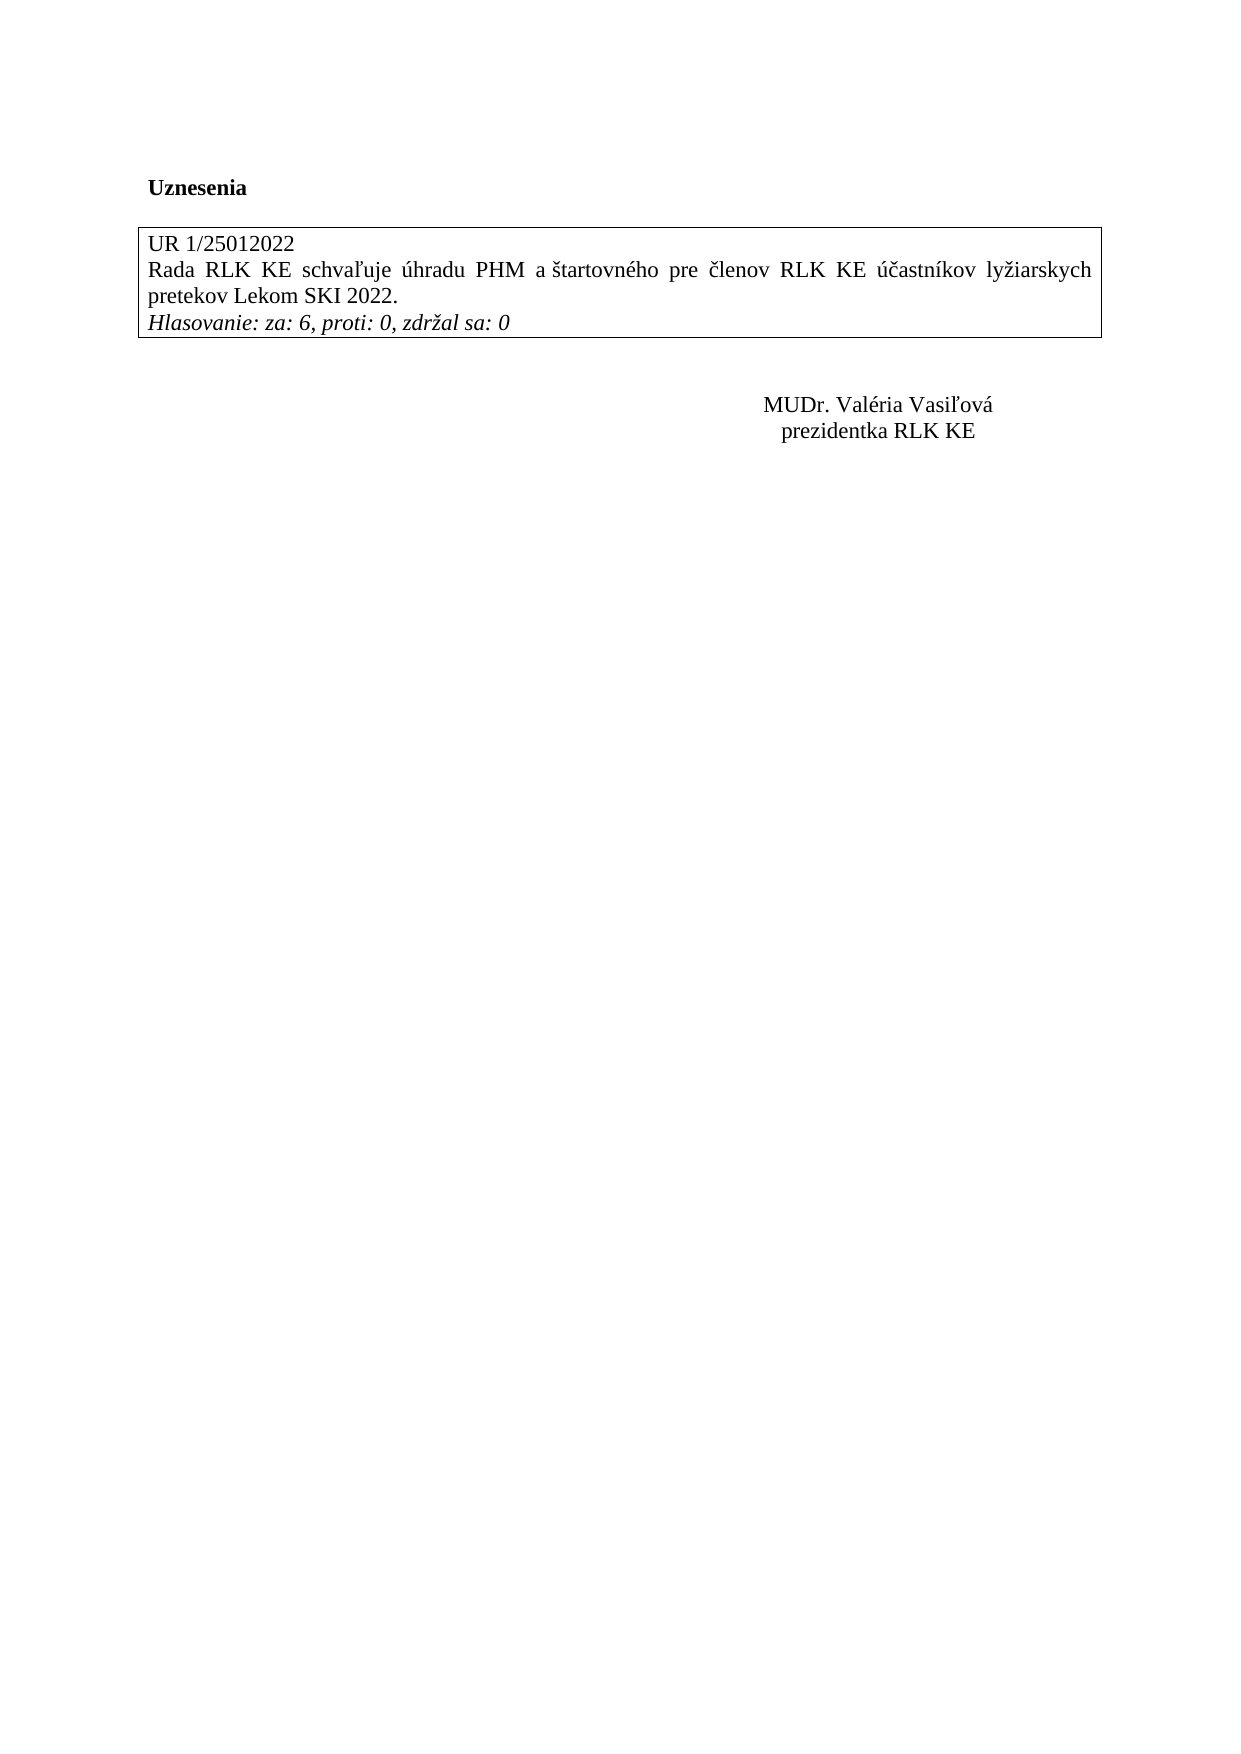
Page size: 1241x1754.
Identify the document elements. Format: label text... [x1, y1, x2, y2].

text UR 1/25012022 [139, 228, 1101, 256]
text Hlasovanie: za: 6, proti: 0, zdržal sa: 0 [139, 306, 1101, 337]
text prezidentka RLK KE [590, 417, 1093, 444]
text MUDr. Valéria Vasiľová [590, 391, 1093, 417]
text Rada RLK KE schvaľuje úhradu PHM a štartovného pre členov RLK KE účastníkov lyžiarskych pretekov Lekom SKI 2022. [148, 256, 1093, 306]
text Uznesenia [148, 174, 1093, 200]
